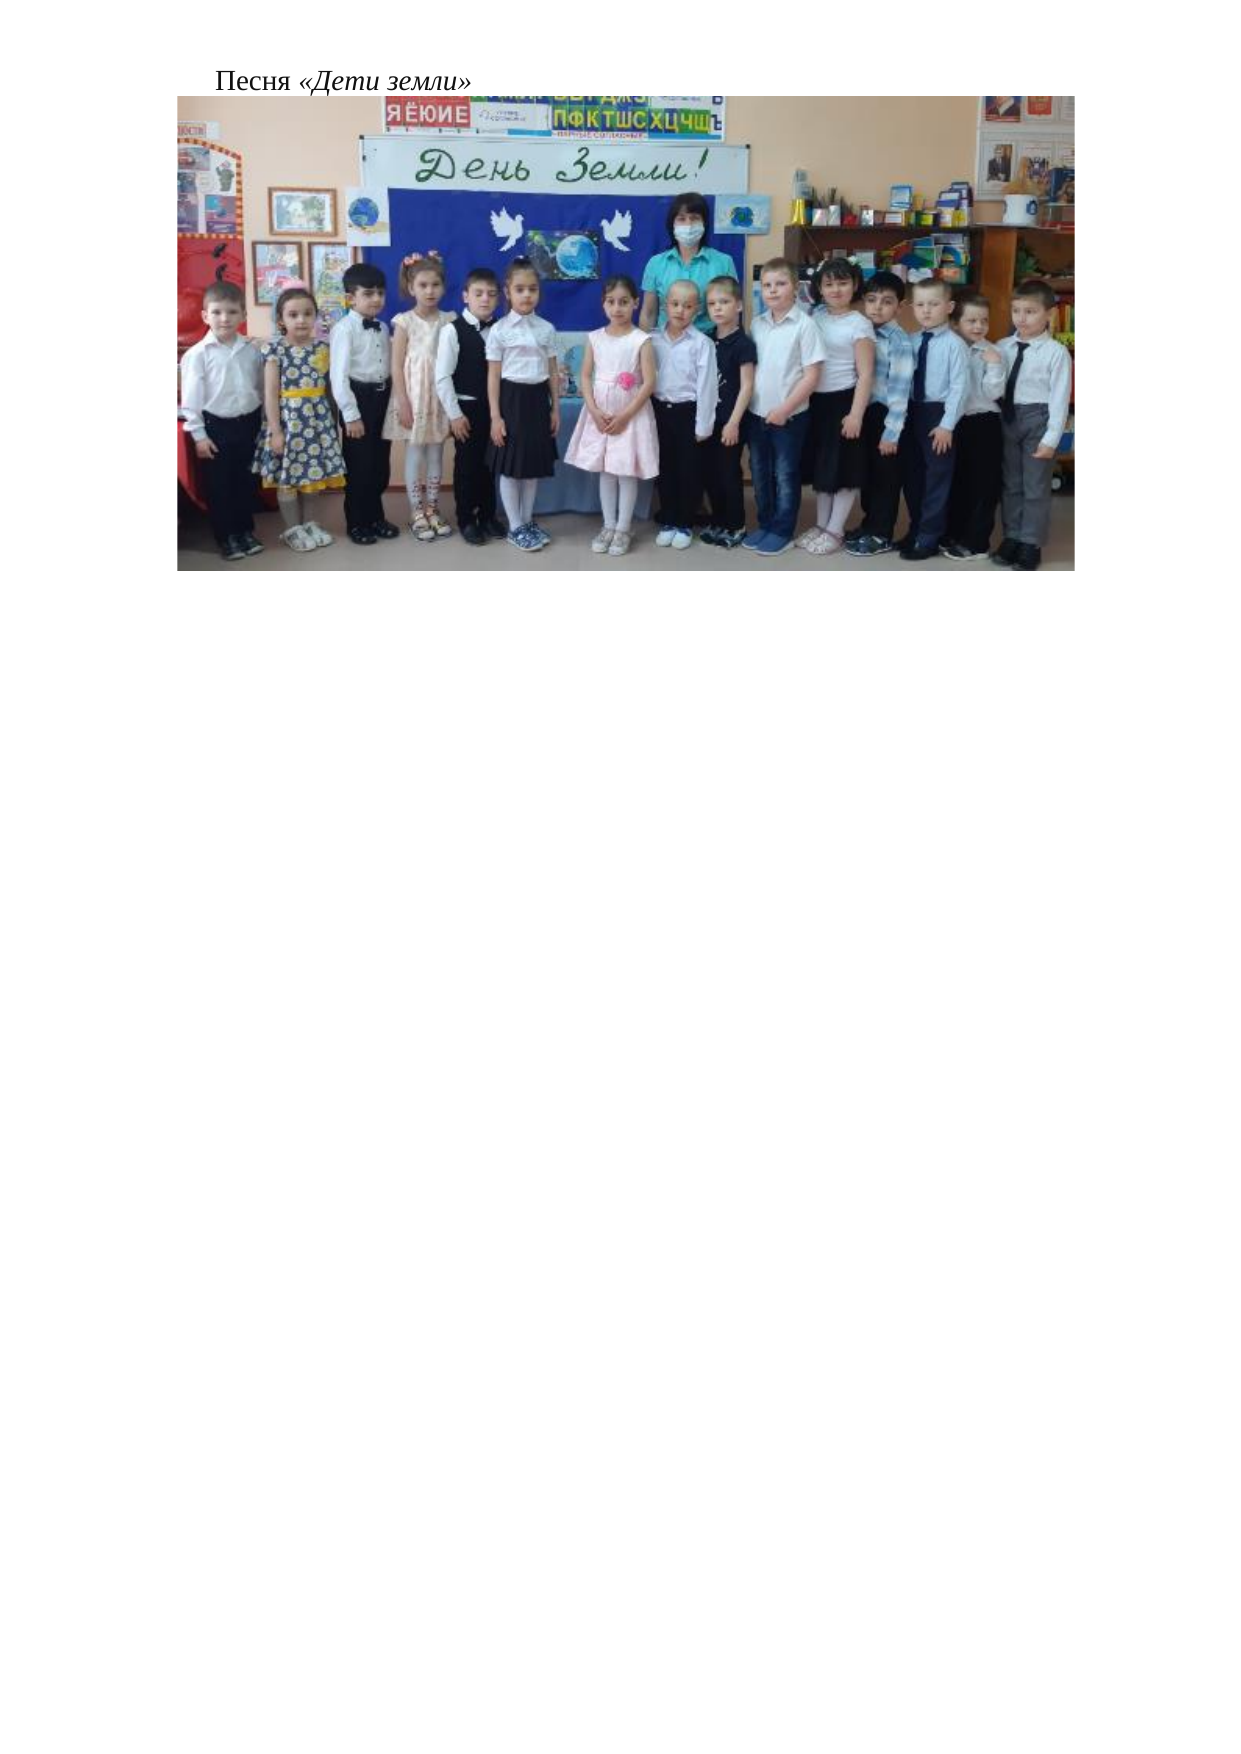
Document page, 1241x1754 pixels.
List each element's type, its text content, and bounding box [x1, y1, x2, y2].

picture [177, 96, 1075, 571]
text Песня «Дети земли» [177, 63, 1152, 97]
